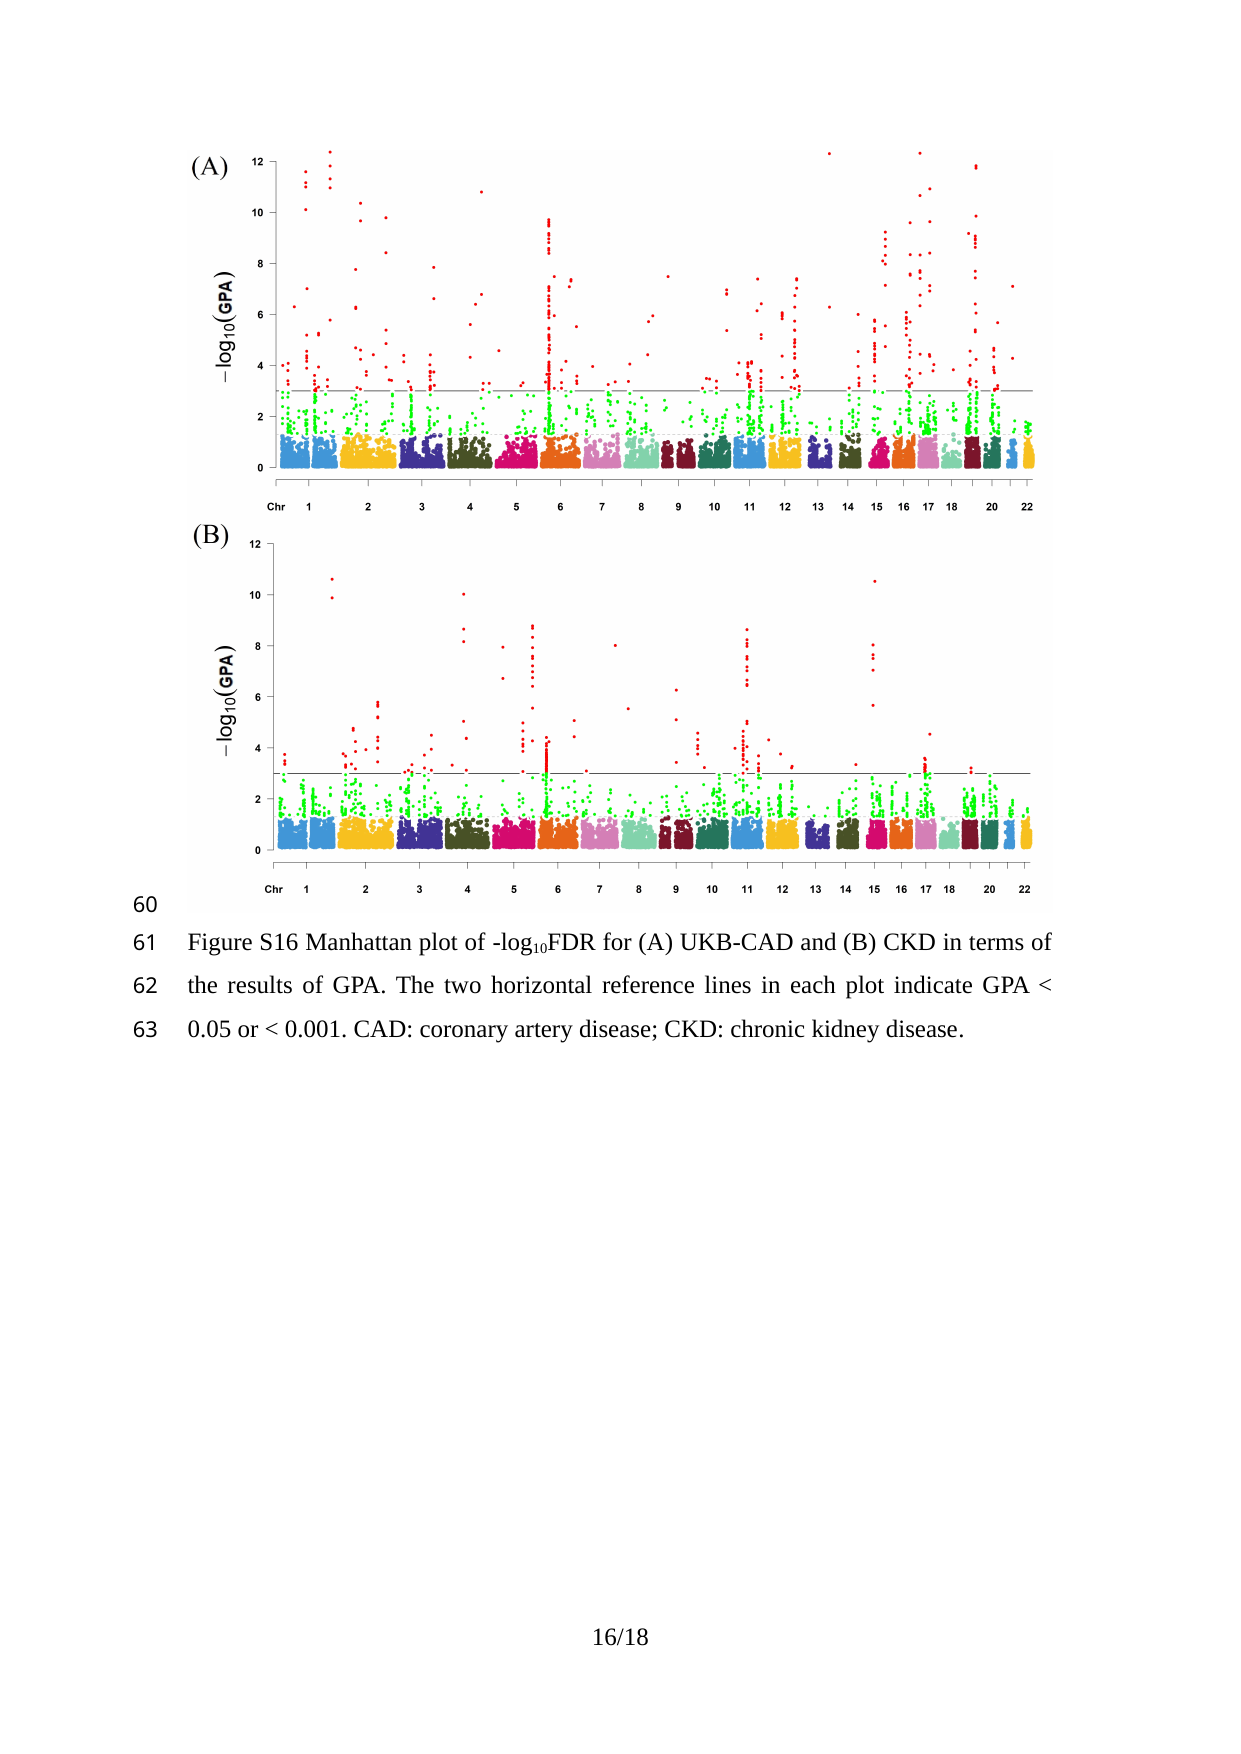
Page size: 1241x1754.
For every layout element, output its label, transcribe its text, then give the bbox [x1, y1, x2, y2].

text Figure S16 Manhattan plot of -log10FDR for (A) UKB-CAD and (B) CKD in terms of the results of GPA. The two horizontal reference lines in each plot indicate GPA < 0.05 or < 0.001. CAD: coronary artery disease; CKD: chronic kidney disease. [187, 927, 1053, 1042]
picture [187, 150, 1053, 913]
